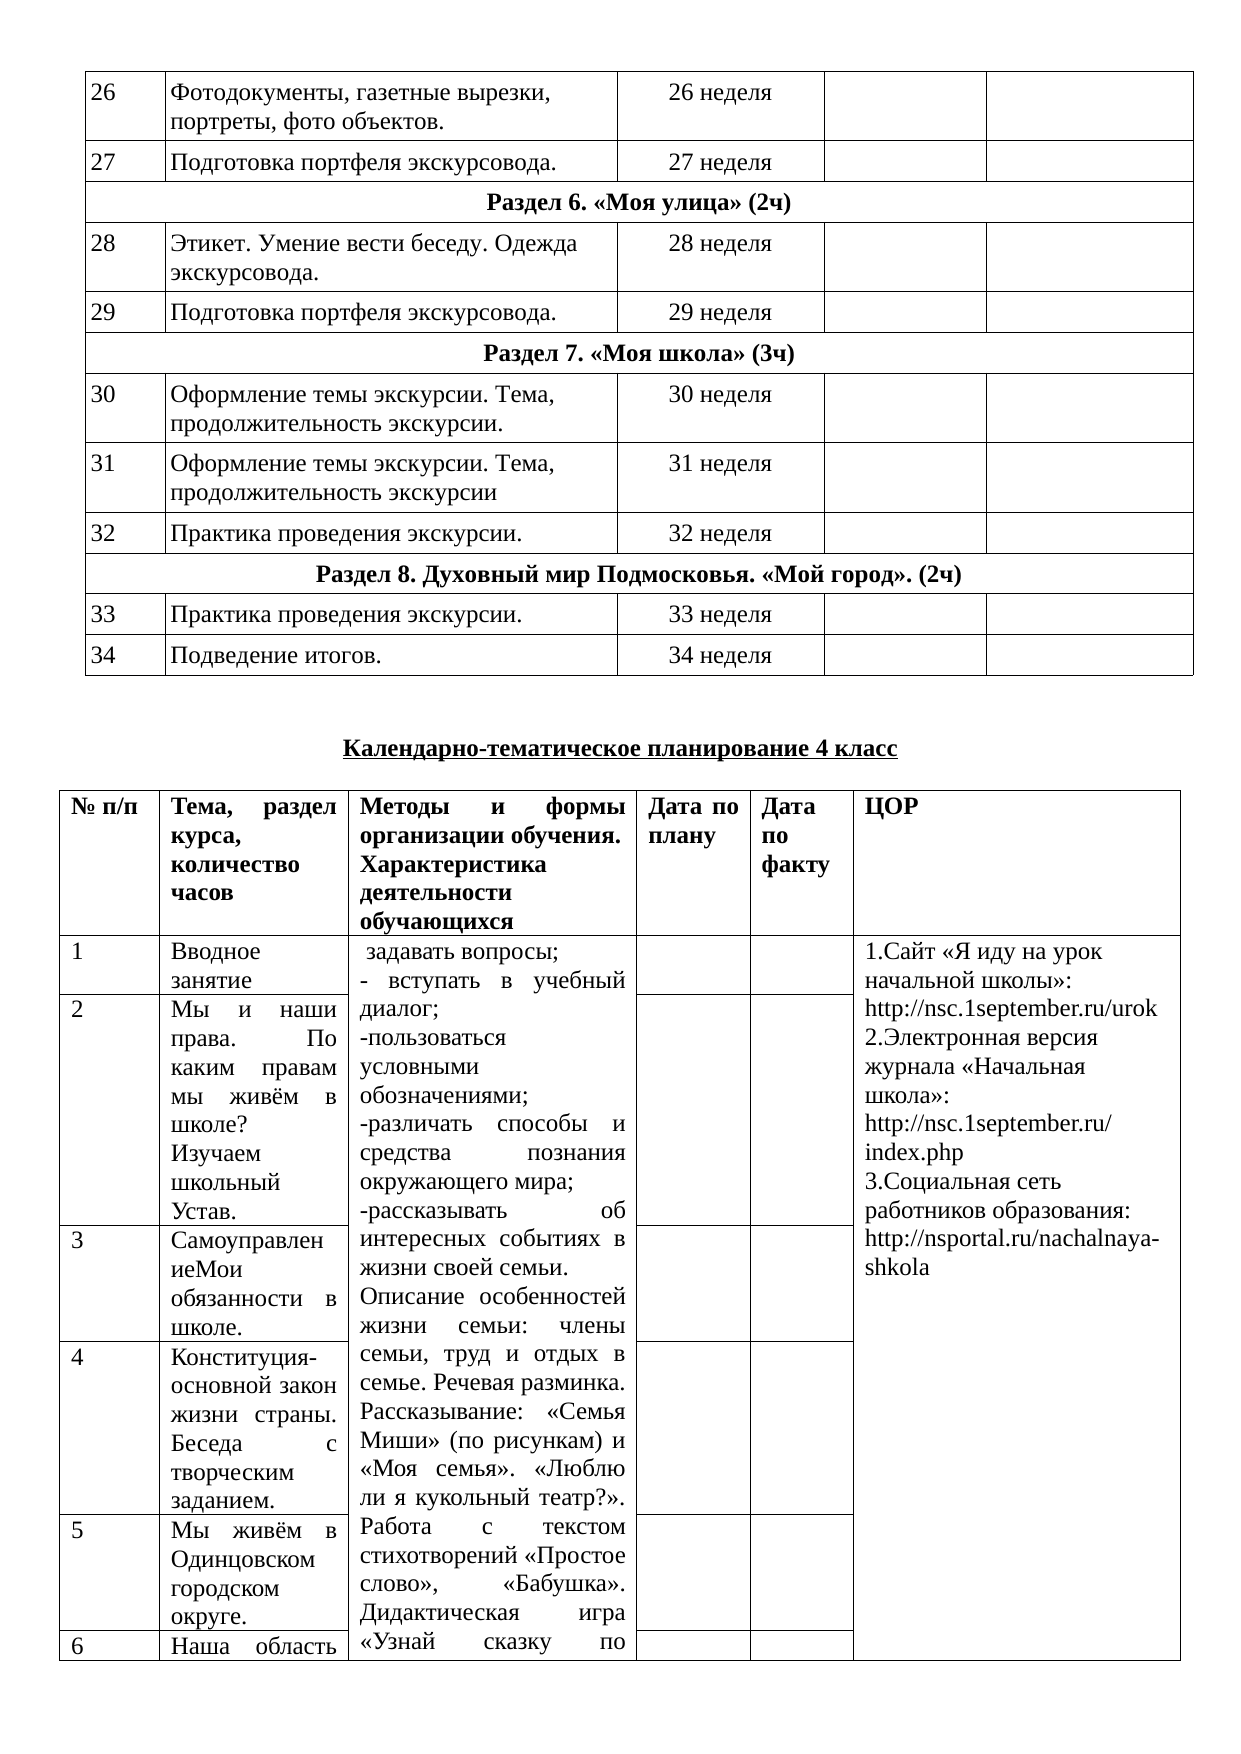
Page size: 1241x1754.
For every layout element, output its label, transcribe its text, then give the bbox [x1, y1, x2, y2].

table_cell 27 неделя [618, 141, 824, 181]
table_cell 31 [86, 443, 165, 512]
table_cell [637, 1342, 750, 1514]
table_cell [825, 223, 986, 291]
table_cell 6 [60, 1631, 159, 1660]
table_cell 4 [60, 1342, 159, 1514]
table_cell 28 [86, 223, 165, 291]
table_cell 1 [60, 936, 159, 993]
table_header Тема, раздел курса, количество часов [160, 791, 348, 935]
table_cell [751, 1342, 853, 1514]
table_cell 30 неделя [618, 374, 824, 442]
table_cell [751, 936, 853, 993]
table_cell 26 неделя [618, 72, 824, 140]
table_cell [825, 513, 986, 552]
table_cell [825, 374, 986, 442]
table_cell [987, 635, 1193, 674]
table_cell 32 [86, 513, 165, 552]
table_cell [987, 443, 1193, 512]
table_cell Этикет. Умение вести беседу. Одежда экскурсовода. [166, 223, 617, 291]
table_cell Оформление темы экскурсии. Тема, продолжительность экскурсии. [166, 374, 617, 442]
table_cell [987, 223, 1193, 291]
table_cell 33 [86, 594, 165, 634]
table_cell [987, 513, 1193, 552]
table_cell [987, 141, 1193, 181]
table_cell Фотодокументы, газетные вырезки, портреты, фото объектов. [166, 72, 617, 140]
table_cell [751, 995, 853, 1224]
table_cell 29 неделя [618, 292, 824, 332]
table_cell 30 [86, 374, 165, 442]
table_cell 28 неделя [618, 223, 824, 291]
table_cell Мы живём в Одинцовском городском округе. [160, 1515, 348, 1630]
table_cell 31 неделя [618, 443, 824, 512]
table_cell СамоуправлениеМои обязанности в школе. [160, 1226, 348, 1341]
table_cell [825, 72, 986, 140]
table_cell [825, 292, 986, 332]
table_cell [751, 1515, 853, 1630]
table_cell [751, 1631, 853, 1660]
table_cell 2 [60, 995, 159, 1224]
table_cell [987, 594, 1193, 634]
table_cell [987, 292, 1193, 332]
table_cell Практика проведения экскурсии. [166, 594, 617, 634]
table_cell Подготовка портфеля экскурсовода. [166, 141, 617, 181]
table_cell [637, 936, 750, 993]
table_cell 26 [86, 72, 165, 140]
table_cell 27 [86, 141, 165, 181]
table_cell Мы и наши права. По каким правам мы живём в школе? Изучаем школьный Устав. [160, 995, 348, 1224]
table_header Дата по плану [637, 791, 750, 935]
table_cell 3 [60, 1226, 159, 1341]
table_header ЦОР [854, 791, 1180, 935]
table_cell 5 [60, 1515, 159, 1630]
table_cell [637, 1226, 750, 1341]
table_cell [825, 594, 986, 634]
table_cell [637, 1515, 750, 1630]
table_cell Вводное занятие [160, 936, 348, 993]
table_cell [751, 1226, 853, 1341]
table_cell 34 неделя [618, 635, 824, 674]
table_cell [987, 72, 1193, 140]
table_cell Раздел 6. «Моя улица» (2ч) [86, 182, 1193, 222]
table_cell Подготовка портфеля экскурсовода. [166, 292, 617, 332]
table_header № п/п [60, 791, 159, 935]
table_cell Подведение итогов. [166, 635, 617, 674]
table_cell 33 неделя [618, 594, 824, 634]
table_cell 34 [86, 635, 165, 674]
table_cell [637, 1631, 750, 1660]
table_cell 32 неделя [618, 513, 824, 552]
table_cell задавать вопросы; - вступать в учебный диалог; -пользоваться условными обозначениями; -различать способы и средства познания окружающего мира; -рассказывать об интересных событиях в жизни своей семьи. Описание особенностей жизни семьи: члены семьи, труд и отдых в семье. Речевая разминка. Рассказывание: «Семья Миши» (по рисункам) и «Моя семья». «Люблю ли я кукольный театр?». Работа с текстом стихотворений «Простое слово», «Бабушка». Дидактическая игра «Узнай сказку по иллюстрации». Ролевая игра (на выбранную детьми тему). Дифференцированная работа: чтение и обсуждение текста [349, 936, 636, 1660]
table_cell [825, 635, 986, 674]
table_cell [987, 374, 1193, 442]
table_cell Практика проведения экскурсии. [166, 513, 617, 552]
table_cell [825, 141, 986, 181]
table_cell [160, 1631, 348, 1660]
table_cell Раздел 8. Духовный мир Подмосковья. «Мой город». (2ч) [86, 554, 1193, 593]
table_cell Оформление темы экскурсии. Тема, продолжительность экскурсии [166, 443, 617, 512]
table_cell Конституция- основной закон жизни страны. Беседа с творческим заданием. [160, 1342, 348, 1514]
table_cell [854, 936, 1180, 1660]
table_cell Раздел 7. «Моя школа» (3ч) [86, 333, 1193, 373]
table_header Методы и формы организации обучения. Характеристика деятельности обучающихся [349, 791, 636, 935]
table_header Дата по факту [751, 791, 853, 935]
table_cell [637, 995, 750, 1224]
text Календарно-тематическое планирование 4 класс [71, 733, 1169, 761]
table_cell [825, 443, 986, 512]
table_cell 29 [86, 292, 165, 332]
